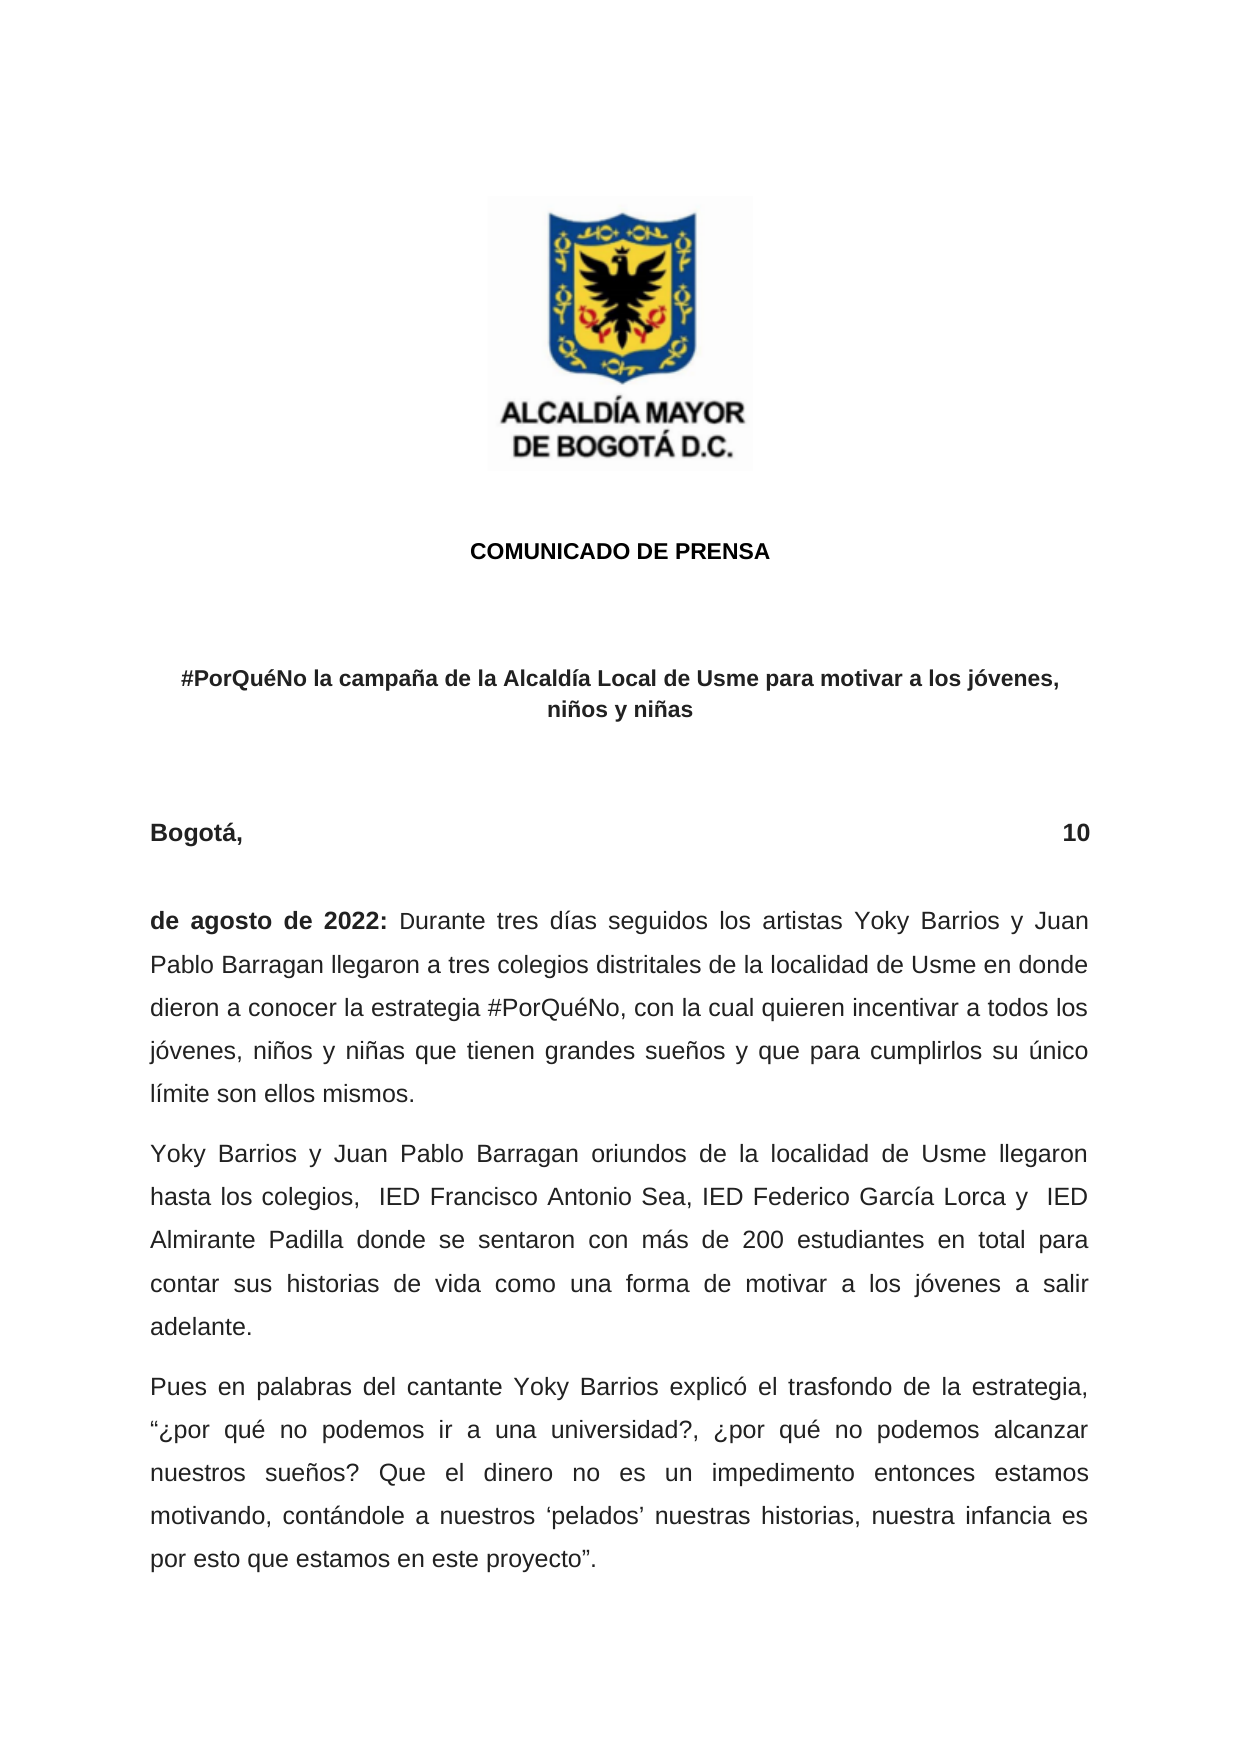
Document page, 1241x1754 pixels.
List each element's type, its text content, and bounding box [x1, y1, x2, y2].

picture [487, 196, 753, 471]
text COMUNICADO DE PRENSA [150, 538, 1090, 564]
text Yoky Barrios y Juan Pablo Barragan oriundos de la localidad de Usme llegaron hasta los colegios, IED Francisco Antonio Sea, IED Federico García Lorca y IED Almirante Padilla donde se sentaron con más de 200 estudiantes en total para contar sus historias de vida como una forma de motivar a los jóvenes a salir adelante. [150, 1139, 1090, 1340]
text Bogotá, 10 de agosto de 2022: Durante tres días seguidos los artistas Yoky Barrios y Juan Pablo Barragan llegaron a tres colegios distritales de la localidad de Usme en donde dieron a conocer la estrategia #PorQuéNo, con la cual quieren incentivar a todos los jóvenes, niños y niñas que tienen grandes sueños y que para cumplirlos su único límite son ellos mismos. [150, 818, 1090, 1108]
subtitle #PorQuéNo la campaña de la Alcaldía Local de Usme para motivar a los jóvenes, niños y niñas [150, 665, 1090, 722]
text Pues en palabras del cantante Yoky Barrios explicó el trasfondo de la estrategia, “¿por qué no podemos ir a una universidad?, ¿por qué no podemos alcanzar nuestros sueños? Que el dinero no es un impedimento entonces estamos motivando, contándole a nuestros ‘pelados’ nuestras historias, nuestra infancia es por esto que estamos en este proyecto”. [150, 1371, 1090, 1573]
